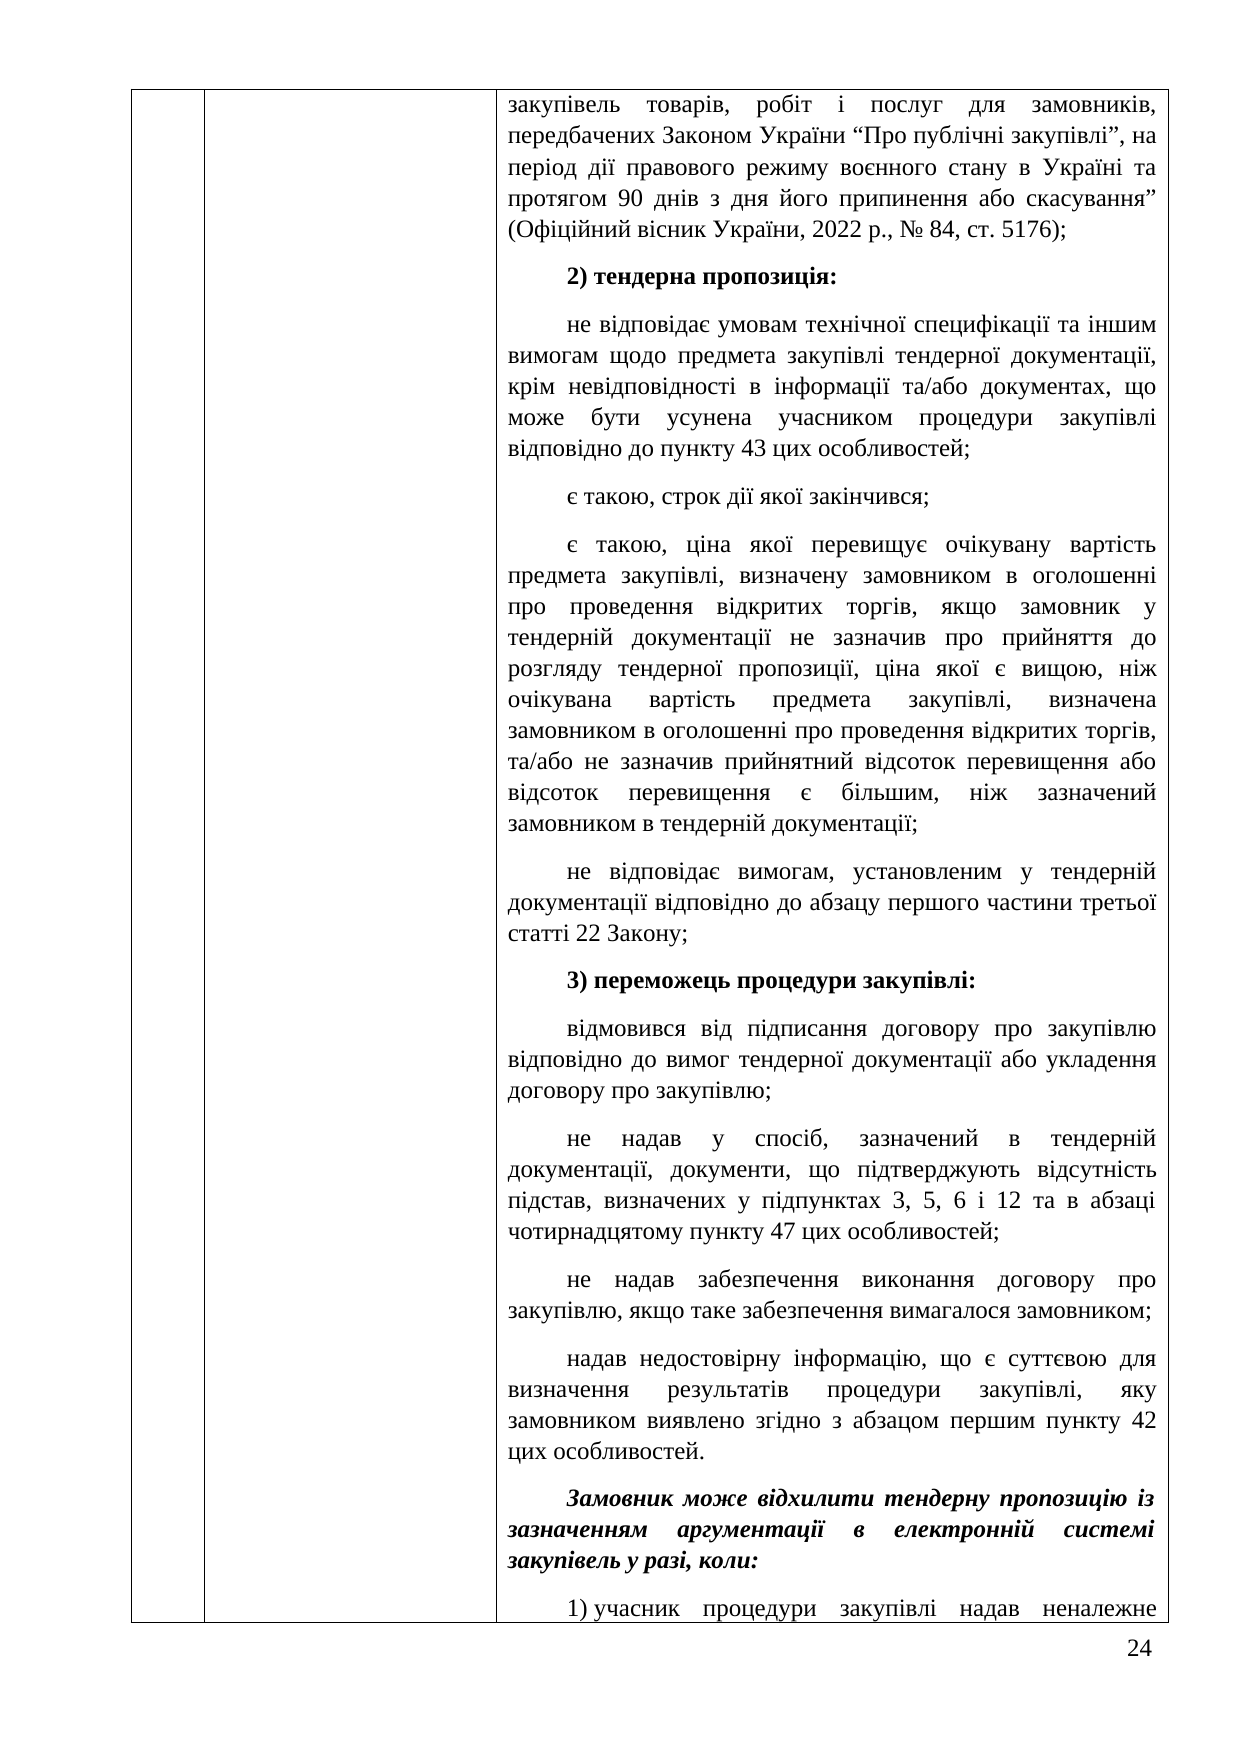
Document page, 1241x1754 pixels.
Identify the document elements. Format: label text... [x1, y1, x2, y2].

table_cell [497, 90, 1168, 1622]
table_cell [205, 90, 496, 1622]
table_cell 3 [132, 90, 204, 1622]
